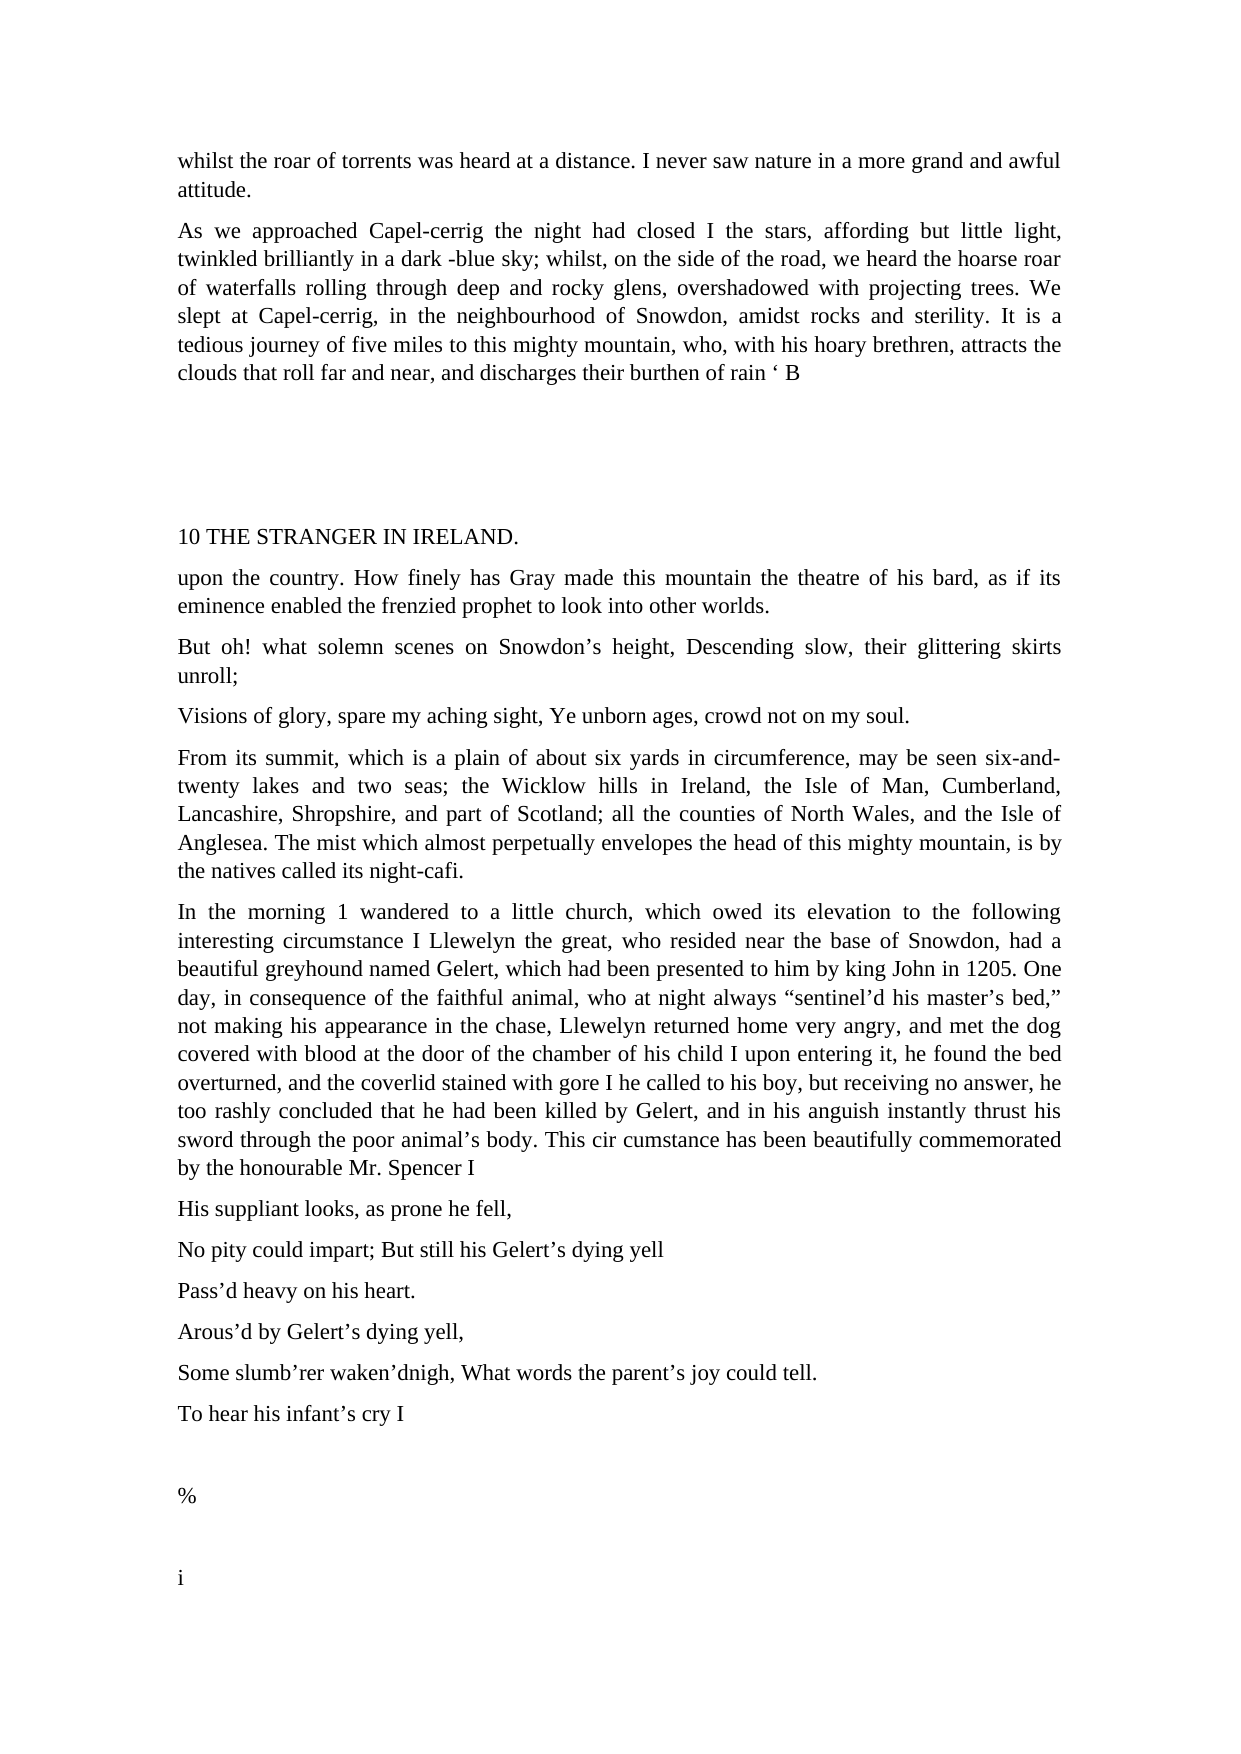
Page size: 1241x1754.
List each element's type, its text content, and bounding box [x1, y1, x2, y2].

text His suppliant looks, as prone he fell, [177, 1195, 1063, 1221]
text Some slumb’rer waken’dnigh, What words the parent’s joy could tell. [177, 1359, 1063, 1385]
text 10 THE STRANGER IN IRELAND. [177, 523, 1063, 549]
text To hear his infant’s cry I [177, 1400, 1063, 1426]
text From its summit, which is a plain of about six yards in circumference, may be seen six-and-twenty lakes and two seas; the Wicklow hills in Ireland, the Isle of Man, Cumberland, Lancashire, Shropshire, and part of Scotland; all the counties of North Wales, and the Isle of Anglesea. The mist which almost perpetually envelopes the head of this mighty mountain, is by the natives called its night-cafi. [177, 743, 1063, 884]
text No pity could impart; But still his Gelert’s dying yell [177, 1236, 1063, 1262]
text i [177, 1563, 1063, 1590]
text upon the country. How finely has Gray made this mountain the theatre of his bard, as if its eminence enabled the frenzied prophet to look into other worlds. [177, 564, 1063, 619]
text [177, 148, 1063, 202]
text In the morning 1 wandered to a little church, which owed its elevation to the following interesting circumstance I Llewelyn the great, who resided near the base of Snowdon, had a beautiful greyhound named Gelert, which had been presented to him by king John in 1205. One day, in consequence of the faithful animal, who at night always “sentinel’d his master’s bed,” not making his appearance in the chase, Llewelyn returned home very angry, and met the dog covered with blood at the door of the chamber of his child I upon entering it, he found the bed overturned, and the coverlid stained with gore I he called to his boy, but receiving no answer, he too rashly concluded that he had been killed by Gelert, and in his anguish instantly thrust his sword through the poor animal’s body. This cir cumstance has been beautifully commemorated by the honourable Mr. Spencer I [177, 898, 1063, 1181]
text Arous’d by Gelert’s dying yell, [177, 1318, 1063, 1344]
text Pass’d heavy on his heart. [177, 1277, 1063, 1303]
text As we approached Capel-cerrig the night had closed I the stars, affording but little light, twinkled brilliantly in a dark -blue sky; whilst, on the side of the road, we heard the hoarse roar of waterfalls rolling through deep and rocky glens, overshadowed with projecting trees. We slept at Capel-cerrig, in the neighbourhood of Snowdon, amidst rocks and sterility. It is a tedious journey of five miles to this mighty mountain, who, with his hoary brethren, attracts the clouds that roll far and near, and discharges their burthen of rain ‘ B [177, 217, 1063, 386]
text % [177, 1482, 1063, 1508]
text Visions of glory, spare my aching sight, Ye unborn ages, crowd not on my soul. [177, 703, 1063, 729]
text But oh! what solemn scenes on Snowdon’s height, Descending slow, their glittering skirts unroll; [177, 633, 1063, 688]
